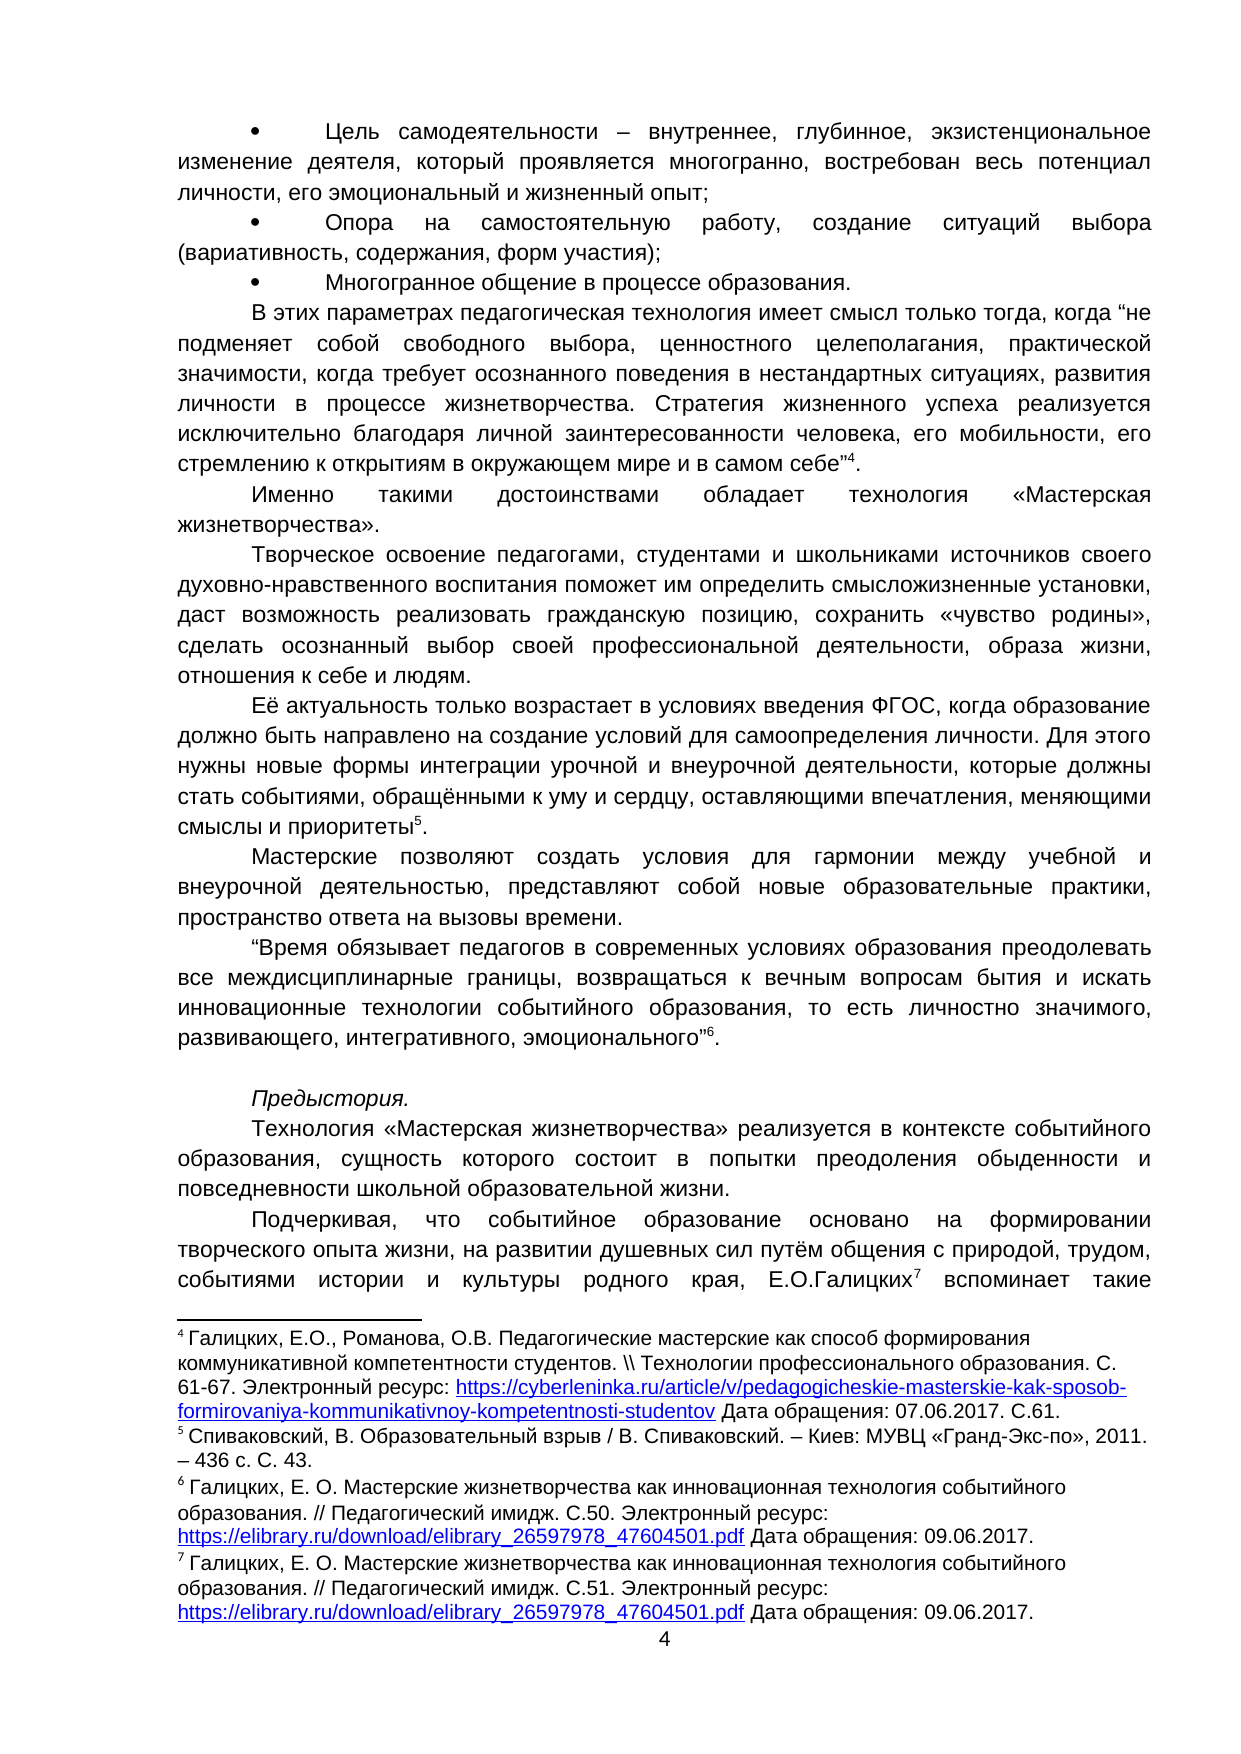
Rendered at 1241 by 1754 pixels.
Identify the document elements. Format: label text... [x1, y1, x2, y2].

list Цель самодеятельности – внутреннее, глубинное, экзистенциональное изменение деятеля, который проявляется многогранно, востребован весь потенциал личности, его эмоциональный и жизненный опыт; [177, 118, 1152, 205]
list Опора на самостоятельную работу, создание ситуаций выбора (вариативность, содержания, форм участия); [177, 209, 1152, 265]
text Именно такими достоинствами обладает технология «Мастерская жизнетворчества». [177, 481, 1152, 537]
text Предыстория. [177, 1085, 1152, 1111]
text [177, 1206, 1152, 1292]
text Технология «Мастерская жизнетворчества» реализуется в контексте событийного образования, сущность которого состоит в попытки преодоления обыденности и повседневности школьной образовательной жизни. [177, 1115, 1152, 1202]
text Творческое освоение педагогами, студентами и школьниками источников своего духовно-нравственного воспитания поможет им определить смысложизненные установки, даст возможность реализовать гражданскую позицию, сохранить «чувство родины», сделать осознанный выбор своей профессиональной деятельности, образа жизни, отношения к себе и людям. [177, 541, 1152, 688]
text В этих параметрах педагогическая технология имеет смысл только тогда, когда “не подменяет собой свободного выбора, ценностного целеполагания, практической значимости, когда требует осознанного поведения в нестандартных ситуациях, развития личности в процессе жизнетворчества. Стратегия жизненного успеха реализуется исключительно благодаря личной заинтересованности человека, его мобильности, его стремлению к открытиям в окружающем мире и в самом себе”. [177, 299, 1152, 477]
text Её актуальность только возрастает в условиях введения ФГОС, когда образование должно быть направлено на создание условий для самоопределения личности. Для этого нужны новые формы интеграции урочной и внеурочной деятельности, которые должны стать событиями, обращёнными к уму и сердцу, оставляющими впечатления, меняющими смыслы и приоритеты. [177, 692, 1152, 839]
list Многогранное общение в процессе образования. [177, 269, 1152, 296]
text Мастерские позволяют создать условия для гармонии между учебной и внеурочной деятельностью, представляют собой новые образовательные практики, пространство ответа на вызовы времени. [177, 843, 1152, 930]
text “Время обязывает педагогов в современных условиях образования преодолевать все междисциплинарные границы, возвращаться к вечным вопросам бытия и искать инновационные технологии событийного образования, то есть личностно значимого, развивающего, интегративного, эмоционального”. [177, 934, 1152, 1051]
